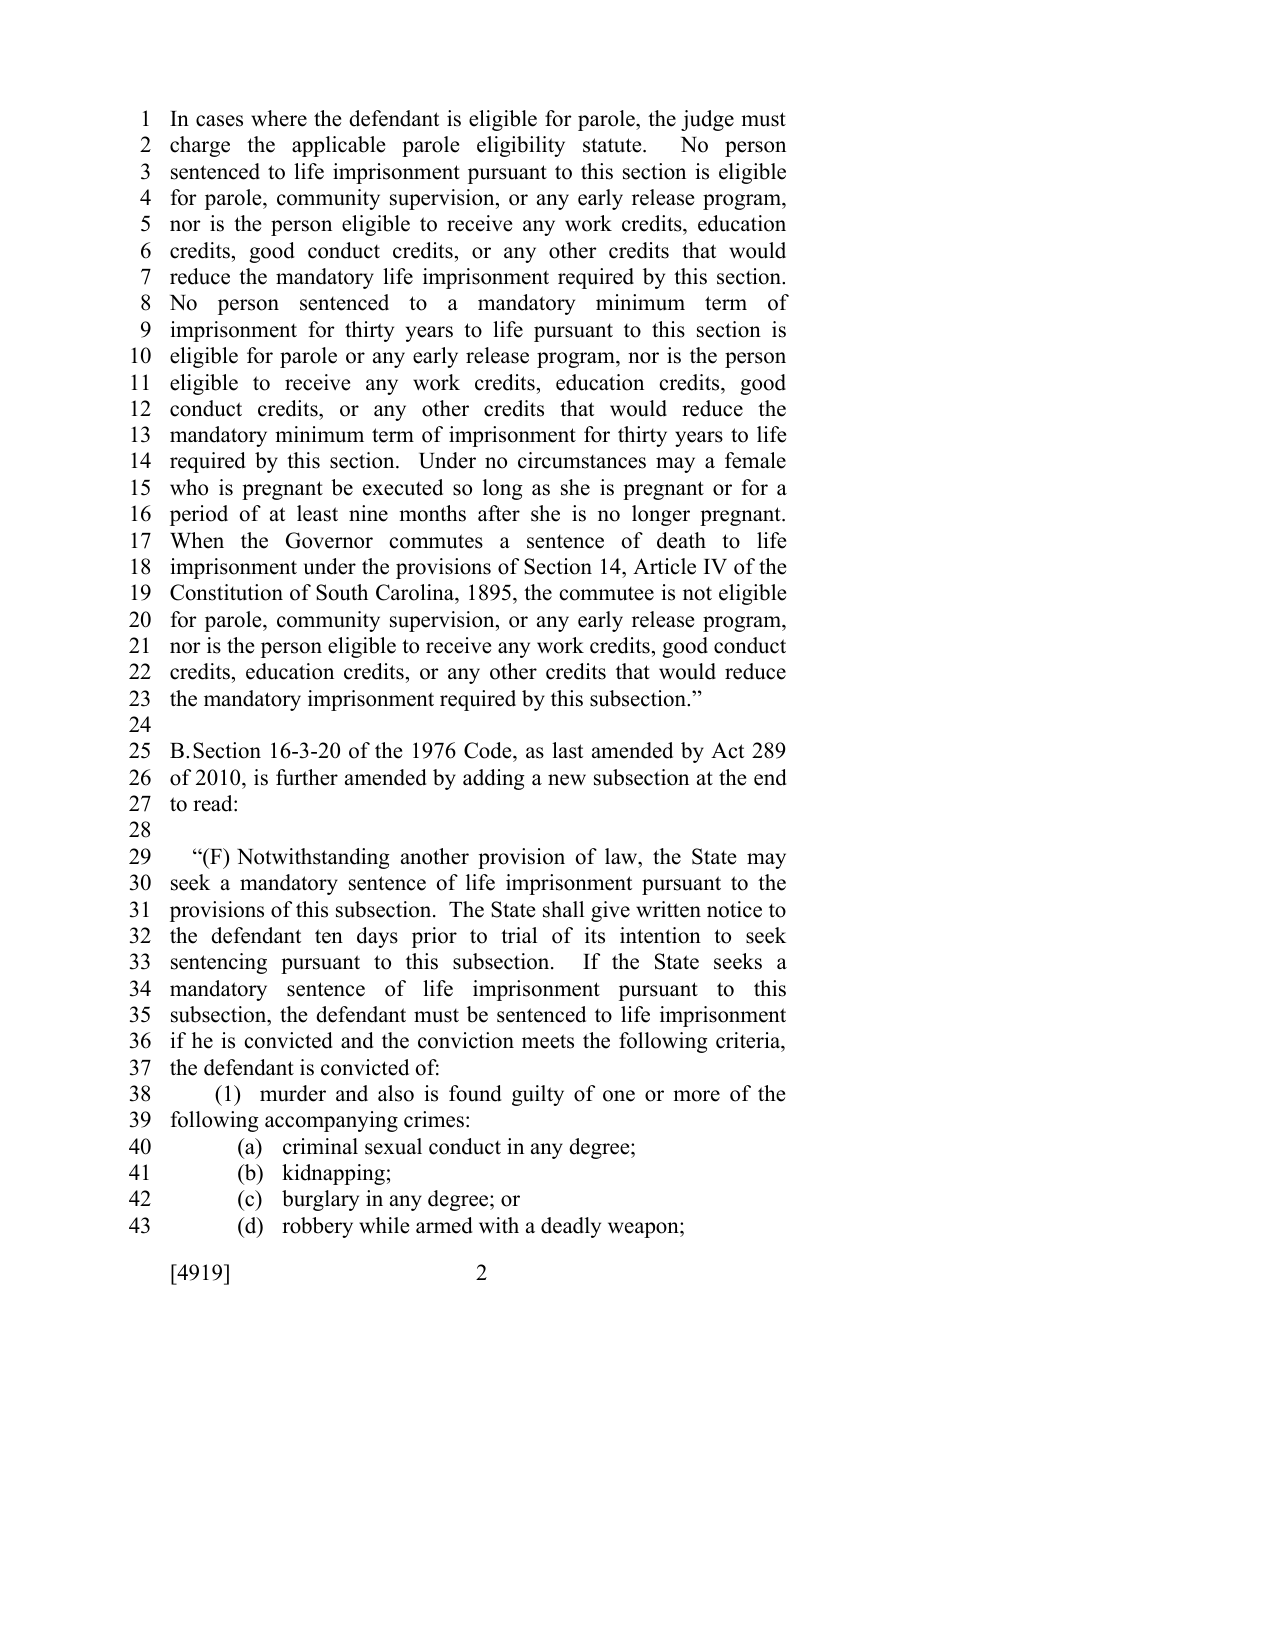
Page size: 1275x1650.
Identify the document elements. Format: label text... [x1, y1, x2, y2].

text (b) kidnapping; [169, 1159, 787, 1186]
text B. Section 16-3-20 of the 1976 Code, as last amended by Act 289 of 2010, is further amended by adding a new subsection at the end to read: [169, 737, 787, 817]
text (1) murder and also is found guilty of one or more of the following accompanying crimes: [169, 1080, 787, 1133]
text (a) criminal sexual conduct in any degree; [169, 1133, 787, 1159]
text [169, 105, 787, 711]
text (c) burglary in any degree; or [169, 1186, 787, 1212]
text (d) robbery while armed with a deadly weapon; [169, 1212, 787, 1238]
text “(F) Notwithstanding another provision of law, the State may seek a mandatory sentence of life imprisonment pursuant to the provisions of this subsection. The State shall give written notice to the defendant ten days prior to trial of its intention to seek sentencing pursuant to this subsection. If the State seeks a mandatory sentence of life imprisonment pursuant to this subsection, the defendant must be sentenced to life imprisonment if he is convicted and the conviction meets the following criteria, the defendant is convicted of: [169, 843, 787, 1080]
